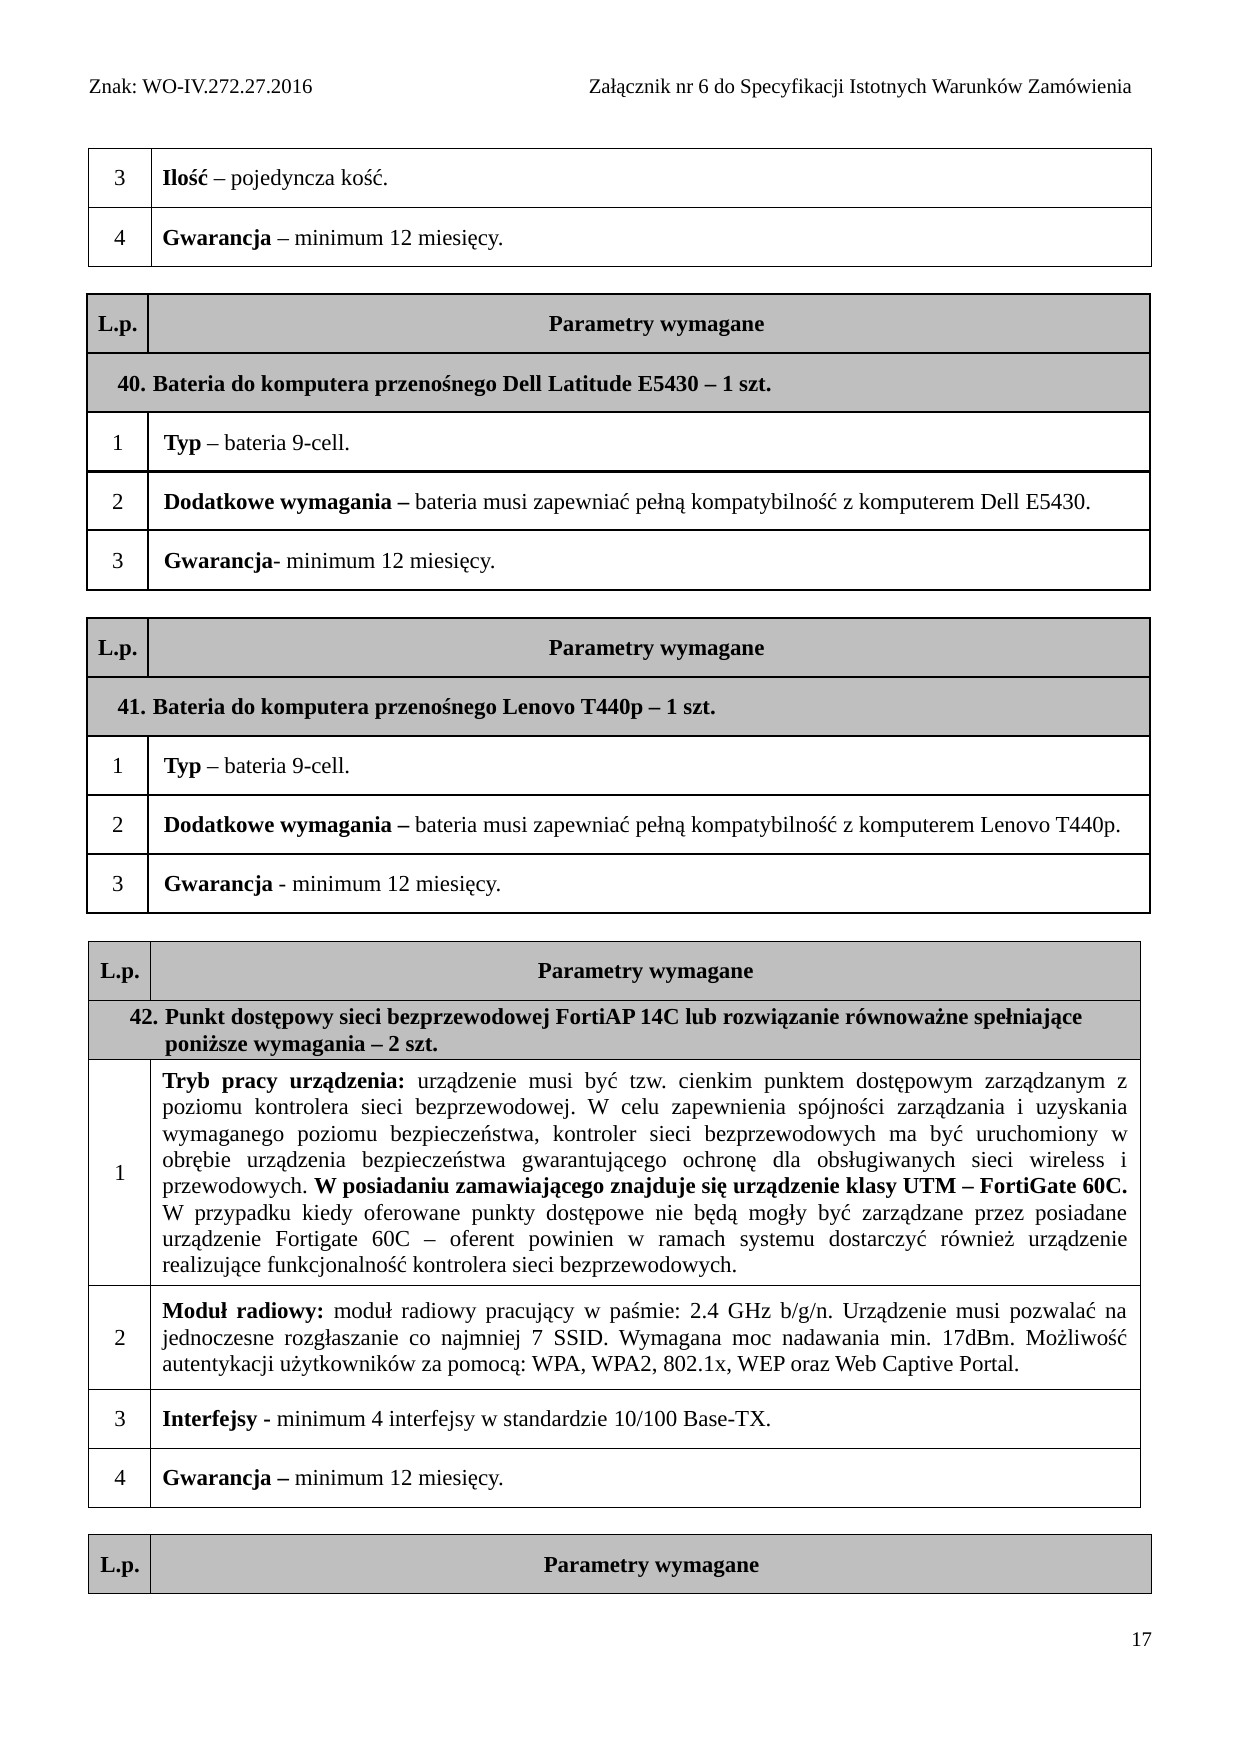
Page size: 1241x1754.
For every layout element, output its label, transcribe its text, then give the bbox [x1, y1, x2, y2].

table_cell Interfejsy - minimum 4 interfejsy w standardzie 10/100 Base-TX. [151, 1390, 1140, 1447]
table_cell 3 [88, 855, 147, 912]
table_cell 1 [88, 413, 147, 470]
table_cell Bateria do komputera przenośnego Dell Latitude E5430 – 1 szt. [88, 354, 1149, 411]
table_cell 4 [89, 208, 151, 266]
table_header L.p. [89, 942, 150, 1000]
table_header Parametry wymagane [151, 942, 1140, 1000]
table_cell 3 [89, 149, 151, 207]
table_header L.p. [89, 1535, 150, 1593]
table_cell 2 [88, 473, 147, 529]
table_cell Typ – bateria 9-cell. [149, 737, 1149, 794]
table_cell Dodatkowe wymagania – bateria musi zapewniać pełną kompatybilność z komputerem Dell E5430. [149, 473, 1149, 529]
table_cell Dodatkowe wymagania – bateria musi zapewniać pełną kompatybilność z komputerem Lenovo T440p. [149, 796, 1149, 853]
table_cell Gwarancja – minimum 12 miesięcy. [151, 1449, 1140, 1507]
table_cell Typ – bateria 9-cell. [149, 413, 1149, 470]
table_cell Tryb pracy urządzenia: urządzenie musi być tzw. cienkim punktem dostępowym zarządzanym z poziomu kontrolera sieci bezprzewodowej. W celu zapewnienia spójności zarządzania i uzyskania wymaganego poziomu bezpieczeństwa, kontroler sieci bezprzewodowych ma być uruchomiony w obrębie urządzenia bezpieczeństwa gwarantującego ochronę dla obsługiwanych sieci wireless i przewodowych. W posiadaniu zamawiającego znajduje się urządzenie klasy UTM – FortiGate 60C. W przypadku kiedy oferowane punkty dostępowe nie będą mogły być zarządzane przez posiadane urządzenie Fortigate 60C – oferent powinien w ramach systemu dostarczyć również urządzenie realizujące funkcjonalność kontrolera sieci bezprzewodowych. [151, 1060, 1140, 1285]
table_cell 1 [89, 1060, 150, 1285]
table_cell 2 [89, 1286, 150, 1388]
table_cell Gwarancja- minimum 12 miesięcy. [149, 531, 1149, 588]
table_header L.p. [88, 619, 147, 676]
table_cell 2 [88, 796, 147, 853]
table_cell Ilość – pojedyncza kość. [152, 149, 1151, 207]
table_cell Gwarancja – minimum 12 miesięcy. [152, 208, 1151, 266]
table_cell Punkt dostępowy sieci bezprzewodowej FortiAP 14C lub rozwiązanie równoważne spełniające poniższe wymagania – 2 szt. [89, 1001, 1140, 1059]
table_header Parametry wymagane [149, 619, 1149, 676]
table_cell Bateria do komputera przenośnego Lenovo T440p – 1 szt. [88, 678, 1149, 735]
table_cell 3 [89, 1390, 150, 1447]
table_header Parametry wymagane [151, 1535, 1151, 1593]
table_cell 1 [88, 737, 147, 794]
table_cell Moduł radiowy: moduł radiowy pracujący w paśmie: 2.4 GHz b/g/n. Urządzenie musi pozwalać na jednoczesne rozgłaszanie co najmniej 7 SSID. Wymagana moc nadawania min. 17dBm. Możliwość autentykacji użytkowników za pomocą: WPA, WPA2, 802.1x, WEP oraz Web Captive Portal. [151, 1286, 1140, 1388]
table_header L.p. [88, 295, 147, 352]
table_cell Gwarancja - minimum 12 miesięcy. [149, 855, 1149, 912]
table_cell 4 [89, 1449, 150, 1507]
table_cell 3 [88, 531, 147, 588]
table_header Parametry wymagane [149, 295, 1149, 352]
